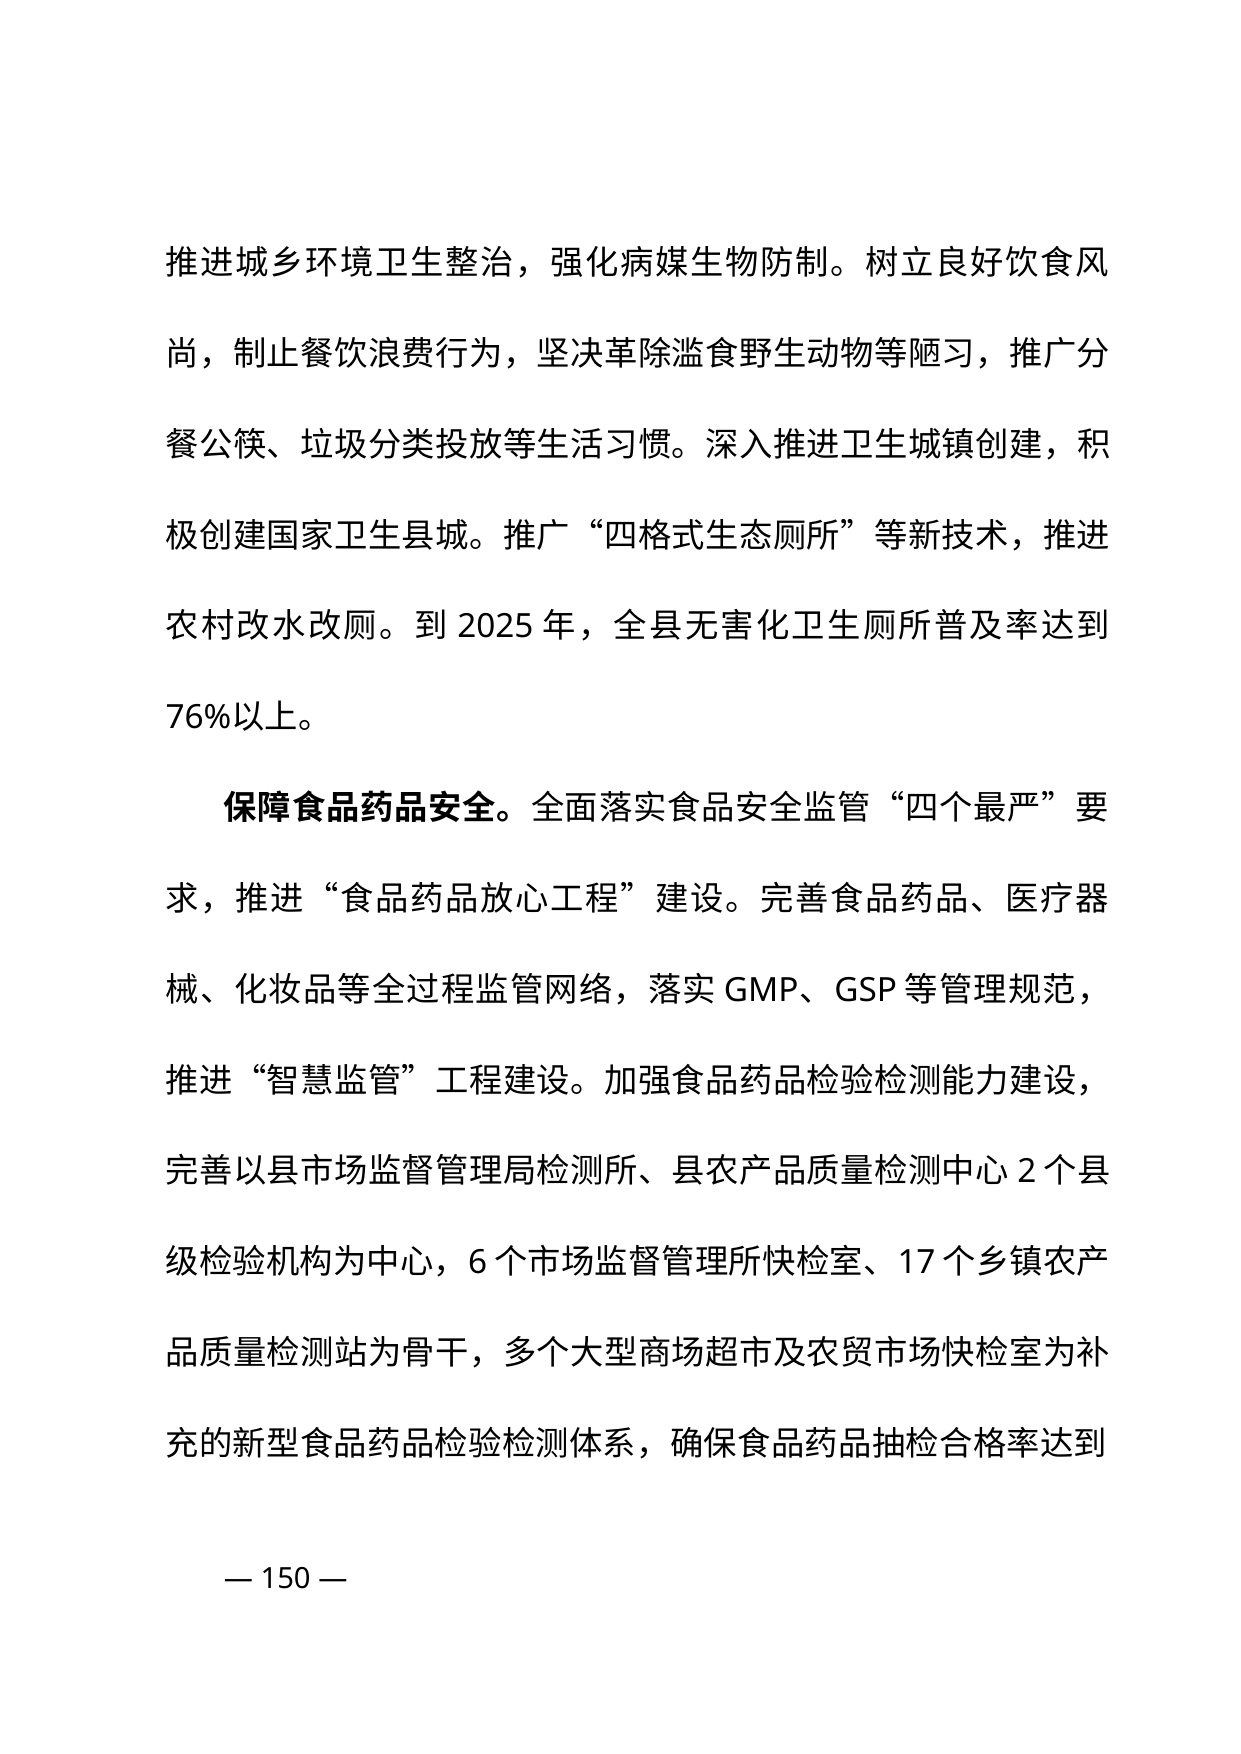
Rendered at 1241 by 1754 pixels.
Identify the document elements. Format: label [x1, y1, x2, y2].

text [165, 215, 1110, 760]
text [165, 760, 1110, 1486]
